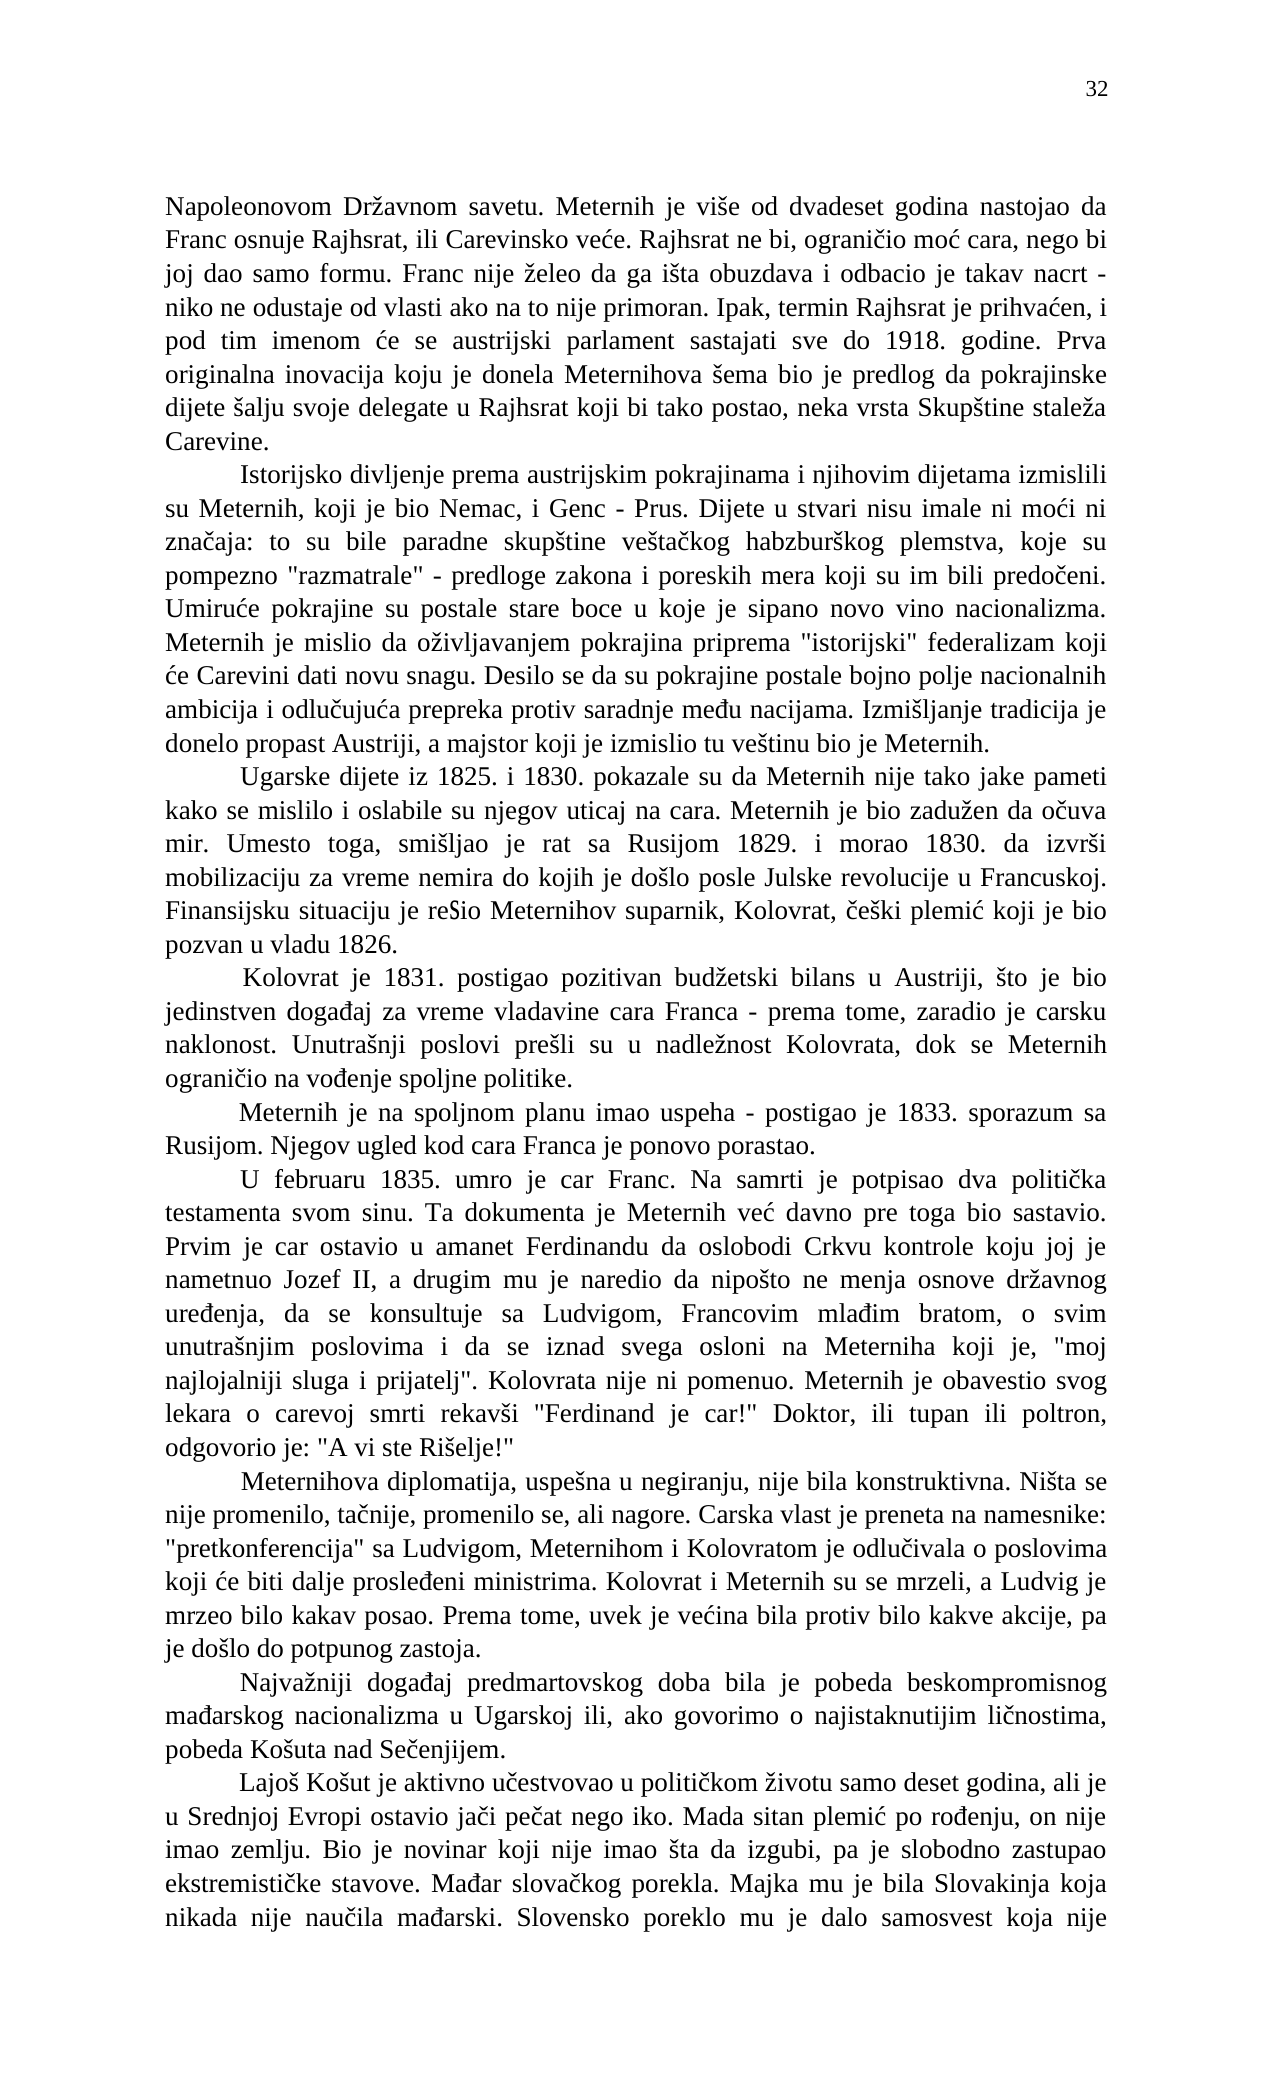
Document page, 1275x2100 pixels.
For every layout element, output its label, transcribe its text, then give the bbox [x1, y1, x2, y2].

text Kolovrat je 1831. postigao pozitivan budžetski bilans u Austriji, što je bio jedinstven događaj za vreme vladavine cara Franca - prema tome, zaradio je carsku naklonost. Unutrašnji poslovi prešli su u nadležnost Kolovrata, dok se Meternih ograničio na vođenje spoljne politike. [165, 960, 1108, 1094]
text Najvažniji događaj predmartovskog doba bila je pobeda beskompromisnog mađarskog nacionalizma u Ugarskoj ili, ako govorimo o najistaknutijim ličnostima, pobeda Košuta nad Sečenjijem. [165, 1664, 1108, 1765]
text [165, 189, 1108, 457]
text Istorijsko divljenje prema austrijskim pokrajinama i njihovim dijetama izmislili su Meternih, koji je bio Nemac, i Genc - Prus. Dijete u stvari nisu imale ni moći ni značaja: to su bile paradne skupštine veštačkog habzburškog plemstva, koje su pompezno "razmatrale" - predloge zakona i poreskih mera koji su im bili predočeni. Umiruće pokrajine su postale stare boce u koje je sipano novo vino nacionalizma. Meternih je mislio da oživljavanjem pokrajina priprema "istorijski" federalizam koji će Carevini dati novu snagu. Desilo se da su pokrajine postale bojno polje nacionalnih ambicija i odlučujuća prepreka protiv saradnje među nacijama. Izmišljanje tradicija je donelo propast Austriji, a majstor koji je izmislio tu veštinu bio je Meternih. [165, 457, 1108, 759]
text Ugarske dijete iz 1825. i 1830. pokazale su da Meternih nije tako jake pameti kako se mislilo i oslabile su njegov uticaj na cara. Meternih je bio zadužen da očuva mir. Umesto toga, smišljao je rat sa Rusijom 1829. i morao 1830. da izvrši mobilizaciju za vreme nemira do kojih je došlo posle Julske revolucije u Francuskoj. Finansijsku situaciju je resio Meternihov suparnik, Kolovrat, češki plemić koji je bio pozvan u vladu 1826. [165, 759, 1108, 960]
text Meternihova diplomatija, uspešna u negiranju, nije bila konstruktivna. Ništa se nije promenilo, tačnije, promenilo se, ali nagore. Carska vlast je preneta na namesnike: "pretkonferencija" sa Ludvigom, Meternihom i Kolovratom je odlučivala o poslovima koji će biti dalje prosleđeni ministrima. Kolovrat i Meternih su se mrzeli, a Ludvig je mrzeo bilo kakav posao. Prema tome, uvek je većina bila protiv bilo kakve akcije, pa je došlo do potpunog zastoja. [165, 1463, 1108, 1664]
text Meternih je na spoljnom planu imao uspeha - postigao je 1833. sporazum sa Rusijom. Njegov ugled kod cara Franca je ponovo porastao. [165, 1094, 1108, 1161]
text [165, 1765, 1108, 1933]
text U februaru 1835. umro je car Franc. Na samrti je potpisao dva politička testamenta svom sinu. Ta dokumenta je Meternih već davno pre toga bio sastavio. Prvim je car ostavio u amanet Ferdinandu da oslobodi Crkvu kontrole koju joj je nametnuo Jozef II, a drugim mu je naredio da nipošto ne menja osnove državnog uređenja, da se konsultuje sa Ludvigom, Francovim mlađim bratom, o svim unutrašnjim poslovima i da se iznad svega osloni na Meterniha koji je, "moj najlojalniji sluga i prijatelj". Kolovrata nije ni pomenuo. Meternih je obavestio svog lekara o carevoj smrti rekavši "Ferdinand je car!" Doktor, ili tupan ili poltron, odgovorio je: "A vi ste Rišelje!" [165, 1161, 1108, 1463]
